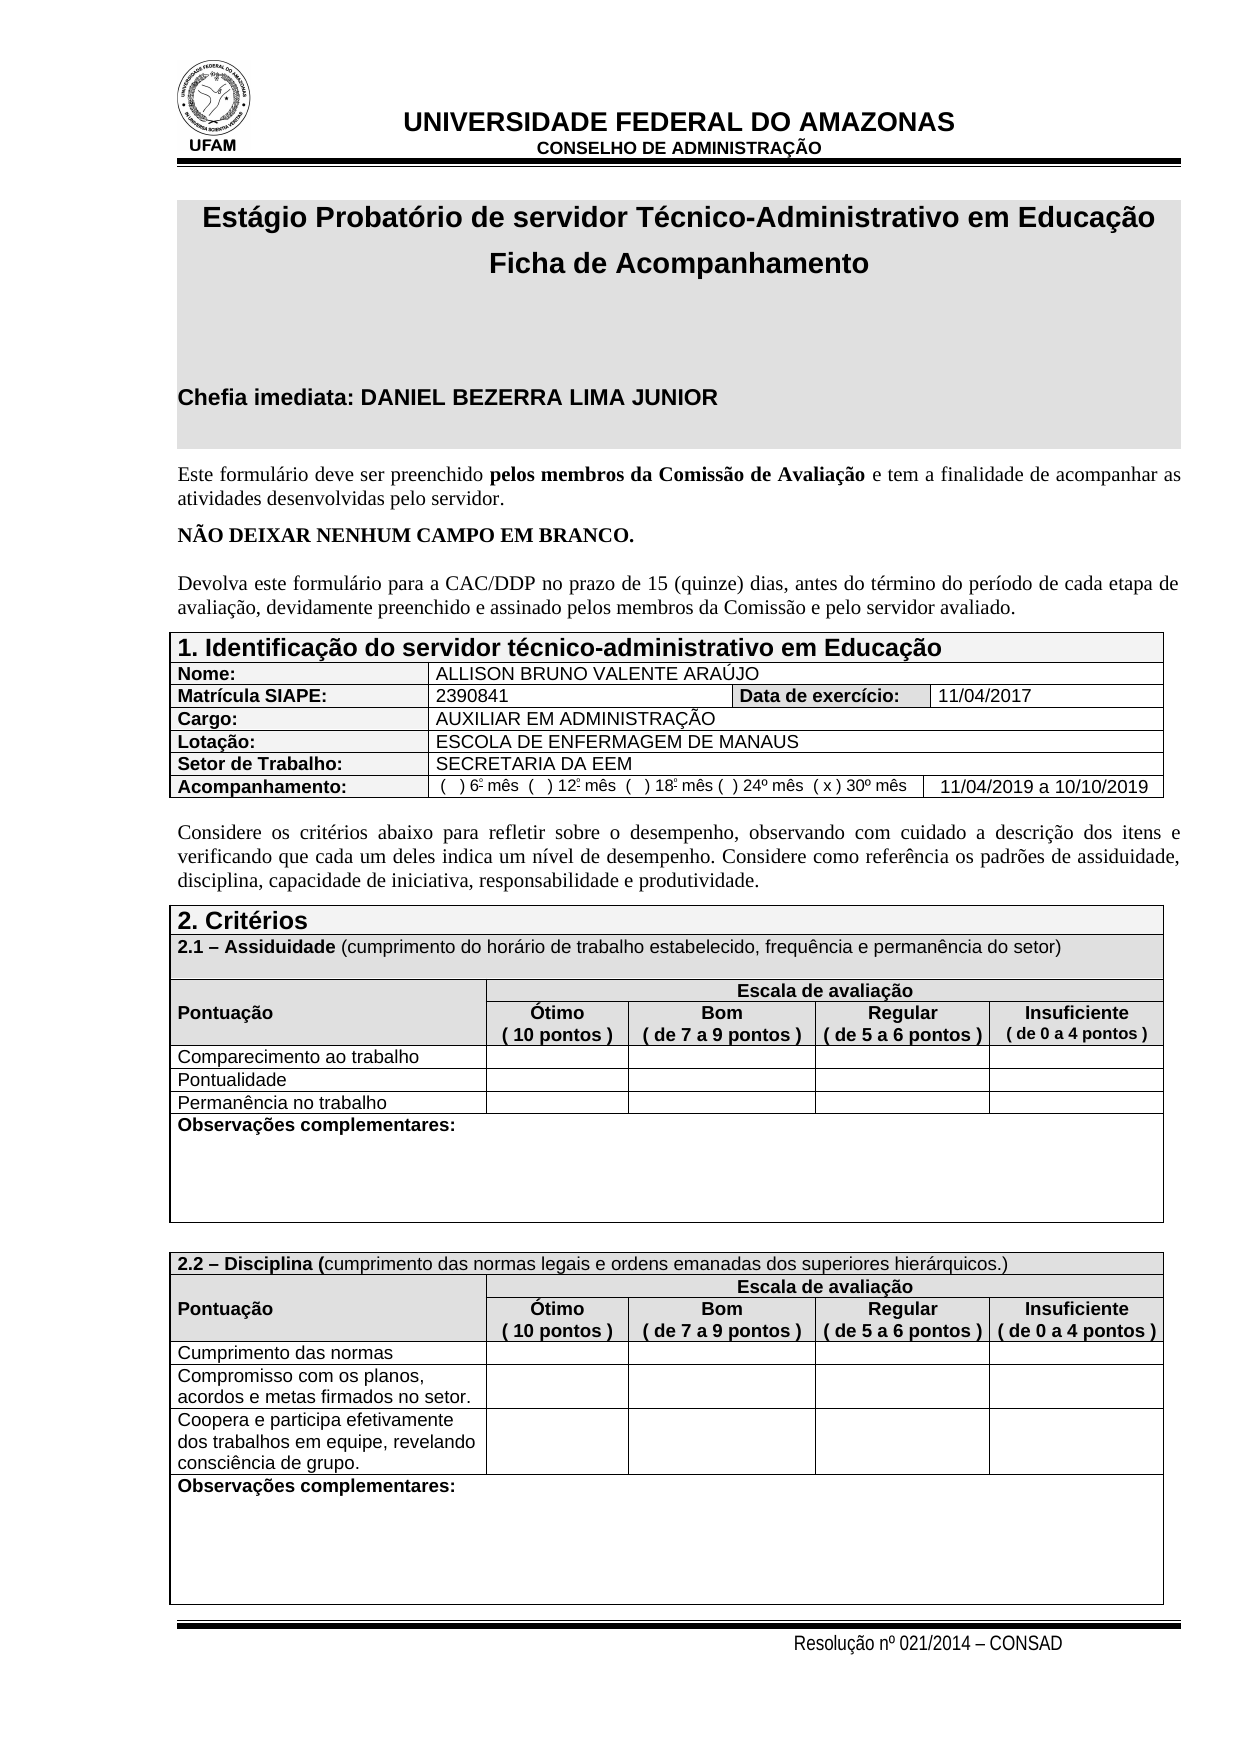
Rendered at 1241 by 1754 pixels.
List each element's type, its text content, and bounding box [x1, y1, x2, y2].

table_cell [990, 1046, 1163, 1068]
table_cell [816, 1365, 989, 1408]
table_cell [487, 1409, 628, 1474]
table_cell [990, 1069, 1163, 1091]
table_cell Pontualidade [171, 1069, 486, 1091]
table_cell 2390841 [429, 685, 732, 707]
table_cell [487, 1342, 628, 1364]
table_cell [990, 1409, 1163, 1474]
table_cell Setor de Trabalho: [171, 753, 428, 775]
table_cell Ótimo ( 10 pontos ) [487, 1002, 628, 1045]
table_cell Lotação: [171, 731, 428, 752]
text Considere os critérios abaixo para refletir sobre o desempenho, observando com cuidado a descrição dos itens e verificando que cada um deles indica um nível de desempenho. Considere como referência os padrões de assiduidade, disciplina, capacidade de iniciativa, responsabilidade e produtividade. [177, 820, 1181, 892]
table_cell Nome: [171, 663, 428, 684]
table_cell [816, 1046, 989, 1068]
table_cell Matrícula SIAPE: [171, 685, 428, 707]
table_cell 11/04/2017 [931, 685, 1163, 707]
table_cell AUXILIAR EM ADMINISTRAÇÃO [429, 708, 1163, 729]
table_cell Acompanhamento: [171, 776, 428, 797]
text Ficha de Acompanhamento [177, 246, 1181, 280]
table_cell ( ) 6º mês ( ) 12º mês ( ) 18º mês ( ) 24º mês ( x ) 30º mês [429, 776, 923, 797]
table_cell [629, 1409, 815, 1474]
table_cell Regular ( de 5 a 6 pontos ) [816, 1298, 989, 1341]
table_cell [816, 1069, 989, 1091]
table_cell [487, 1069, 628, 1091]
table_cell Insuficiente ( de 0 a 4 pontos ) [990, 1298, 1163, 1341]
table_cell [629, 1046, 815, 1068]
table_cell [629, 1342, 815, 1364]
table_cell [487, 1046, 628, 1068]
table_cell Cumprimento das normas [171, 1342, 486, 1364]
text NÃO DEIXAR NENHUM CAMPO EM BRANCO. [177, 523, 1181, 547]
table_cell Regular ( de 5 a 6 pontos ) [816, 1002, 989, 1045]
table_cell [487, 1365, 628, 1408]
table_cell ESCOLA DE ENFERMAGEM DE MANAUS [429, 731, 1163, 752]
text Estágio Probatório de servidor Técnico-Administrativo em Educação [177, 200, 1181, 234]
table_cell ALLISON BRUNO VALENTE ARAÚJO [429, 663, 1163, 684]
table_cell [816, 1092, 989, 1113]
table_cell SECRETARIA DA EEM [429, 753, 1163, 775]
table_cell [487, 1092, 628, 1113]
table_cell Pontuação [171, 1275, 486, 1341]
table_cell Escala de avaliação [487, 980, 1163, 1001]
table_header 2.2 – Disciplina (cumprimento das normas legais e ordens emanadas dos superiores hierárquicos.) [171, 1253, 1163, 1274]
table_cell Compromisso com os planos, acordos e metas firmados no setor. [171, 1365, 486, 1408]
table_cell Observações complementares: [171, 1475, 1163, 1604]
table_cell Bom ( de 7 a 9 pontos ) [629, 1002, 815, 1045]
table_header 2. Critérios [171, 906, 1163, 934]
table_cell Observações complementares: [171, 1114, 1163, 1222]
table_cell Insuficiente ( de 0 a 4 pontos ) [990, 1002, 1163, 1045]
table_header 1. Identificação do servidor técnico-administrativo em Educação [171, 633, 1163, 662]
text Devolva este formulário para a CAC/DDP no prazo de 15 (quinze) dias, antes do término do período de cada etapa de avaliação, devidamente preenchido e assinado pelos membros da Comissão e pelo servidor avaliado. [177, 571, 1181, 619]
table_cell Comparecimento ao trabalho [171, 1046, 486, 1068]
table_cell Ótimo ( 10 pontos ) [487, 1298, 628, 1341]
table_cell [990, 1342, 1163, 1364]
text Chefia imediata: DANIEL BEZERRA LIMA JUNIOR [177, 384, 1181, 411]
table_cell Escala de avaliação [487, 1275, 1163, 1297]
table_cell [990, 1092, 1163, 1113]
table_cell [629, 1092, 815, 1113]
table_cell 2.1 – Assiduidade (cumprimento do horário de trabalho estabelecido, frequência e permanência do setor) [171, 935, 1163, 978]
table_cell Coopera e participa efetivamente dos trabalhos em equipe, revelando consciência de grupo. [171, 1409, 486, 1474]
table_cell [629, 1069, 815, 1091]
text Este formulário deve ser preenchido pelos membros da Comissão de Avaliação e tem a finalidade de acompanhar as atividades desenvolvidas pelo servidor. [177, 462, 1181, 510]
table_cell Bom ( de 7 a 9 pontos ) [629, 1298, 815, 1341]
table_cell [990, 1365, 1163, 1408]
table_cell [816, 1342, 989, 1364]
table_cell [629, 1365, 815, 1408]
table_cell Pontuação [171, 980, 486, 1045]
table_cell Data de exercício: [733, 685, 930, 707]
table_cell Permanência no trabalho [171, 1092, 486, 1113]
table_cell Cargo: [171, 708, 428, 729]
picture [177, 60, 252, 151]
table_cell [816, 1409, 989, 1474]
table_cell 11/04/2019 a 10/10/2019 [924, 776, 1163, 797]
